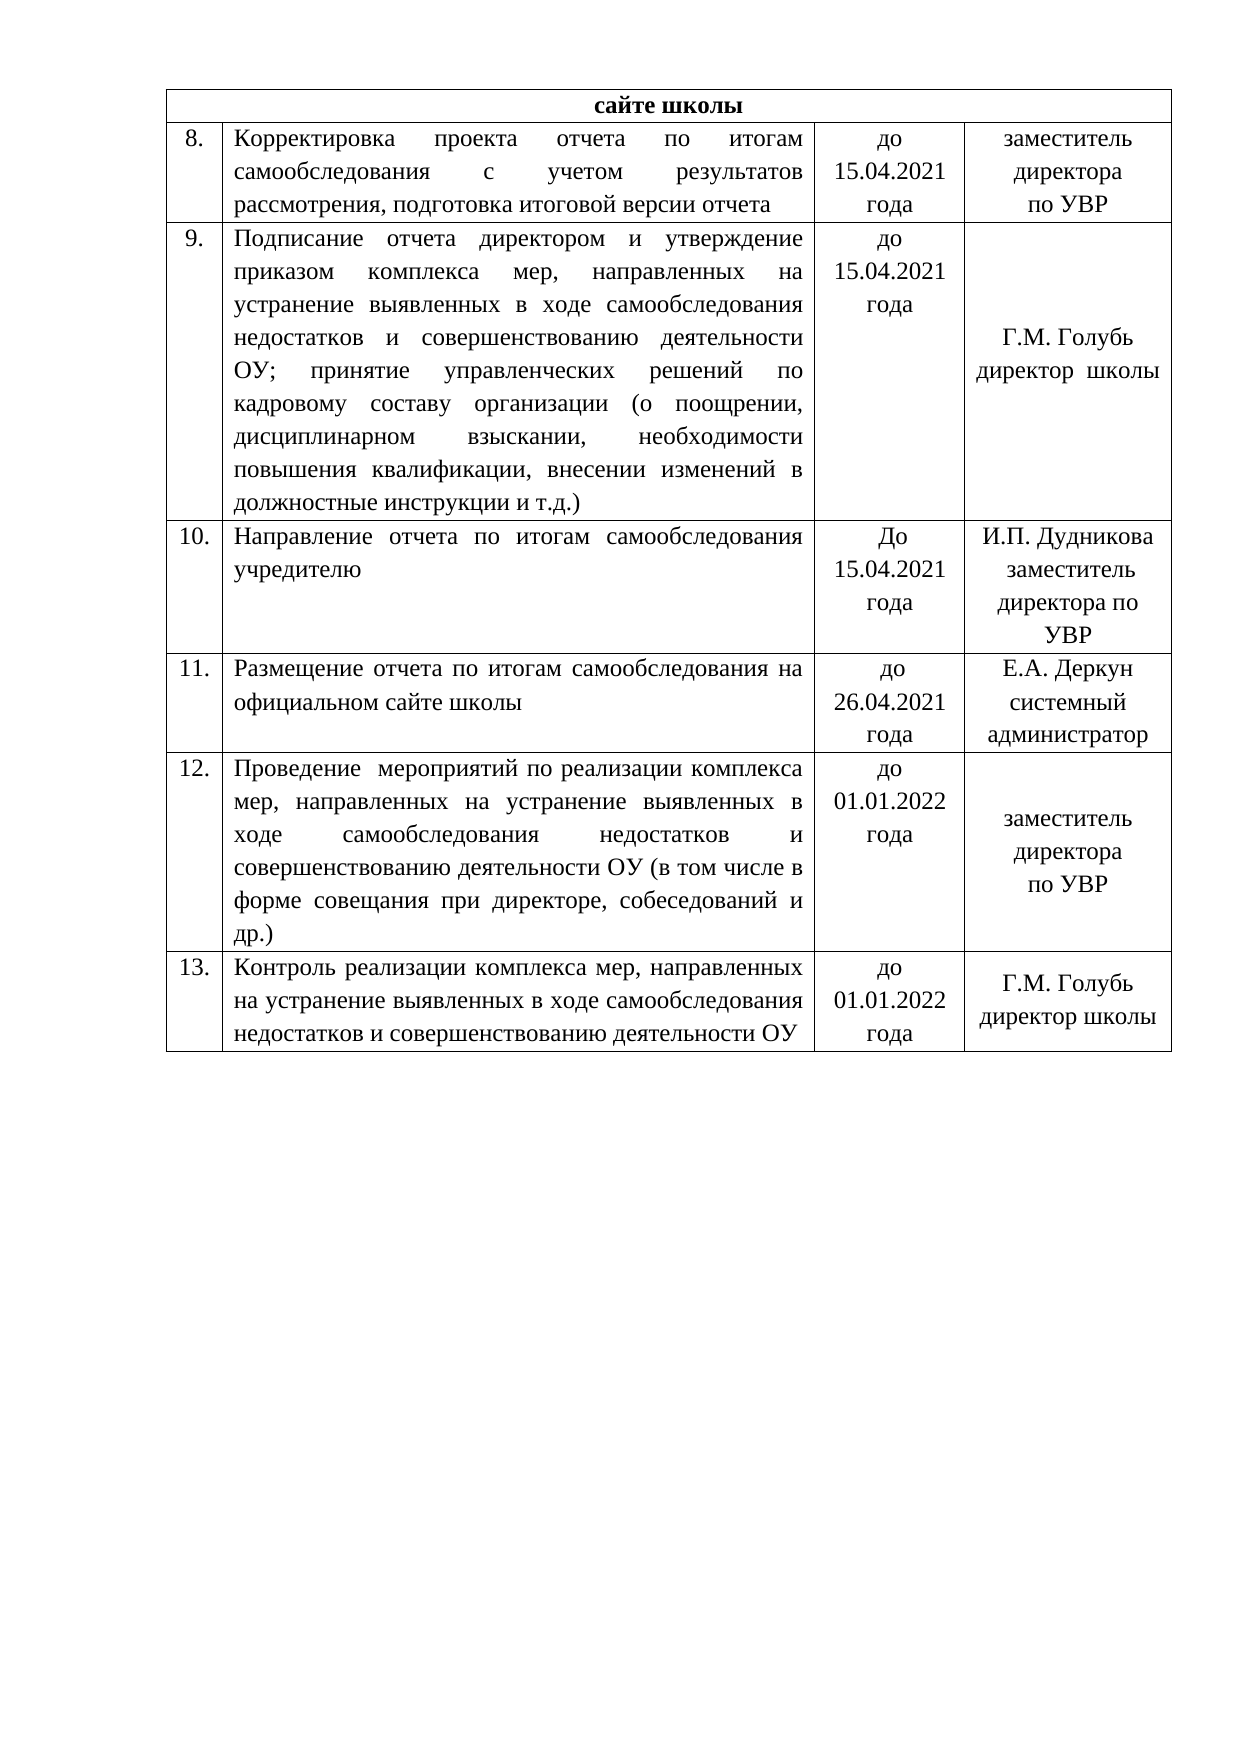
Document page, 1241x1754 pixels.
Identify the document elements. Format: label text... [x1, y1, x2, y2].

table_cell 10. [167, 521, 222, 652]
table_cell Е.А. Деркун системный администратор [965, 654, 1171, 752]
table_cell Г.М. Голубь директор школы [965, 952, 1171, 1051]
table_cell Направление отчета по итогам самообследования учредителю [223, 521, 814, 652]
table_cell До 15.04.2021 года [815, 521, 964, 652]
table_cell 12. [167, 753, 222, 951]
table_cell 8. [167, 123, 222, 222]
table_cell 13. [167, 952, 222, 1051]
table_cell Подписание отчета директором и утверждение приказом комплекса мер, направленных на устранение выявленных в ходе самообследования недостатков и совершенствованию деятельности ОУ; принятие управленческих решений по кадровому составу организации (о поощрении, дисциплинарном взыскании, необходимости повышения квалификации, внесении изменений в должностные инструкции и т.д.) [223, 223, 814, 520]
table_cell до 01.01.2022 года [815, 952, 964, 1051]
table_cell Корректировка проекта отчета по итогам самообследования с учетом результатов рассмотрения, подготовка итоговой версии отчета [223, 123, 814, 222]
table_cell Размещение отчета по итогам самообследования на официальном сайте школы [223, 654, 814, 752]
table_cell Проведение мероприятий по реализации комплекса мер, направленных на устранение выявленных в ходе самообследования недостатков и совершенствованию деятельности ОУ (в том числе в форме совещания при директоре, собеседований и др.) [223, 753, 814, 951]
table_cell И.П. Дудникова заместитель директора по УВР [965, 521, 1171, 652]
table_cell Г.М. Голубь директор школы [965, 223, 1171, 520]
table_cell до 01.01.2022 года [815, 753, 964, 951]
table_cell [965, 123, 1171, 222]
table_cell заместитель директора по УВР [965, 753, 1171, 951]
table_cell 9. [167, 223, 222, 520]
table_cell Контроль реализации комплекса мер, направленных на устранение выявленных в ходе самообследования недостатков и совершенствованию деятельности ОУ [223, 952, 814, 1051]
table_cell до 15.04.2021 года [815, 123, 964, 222]
table_cell 11. [167, 654, 222, 752]
table_cell до 15.04.2021 года [815, 223, 964, 520]
table_cell до 26.04.2021 года [815, 654, 964, 752]
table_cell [167, 90, 1171, 122]
